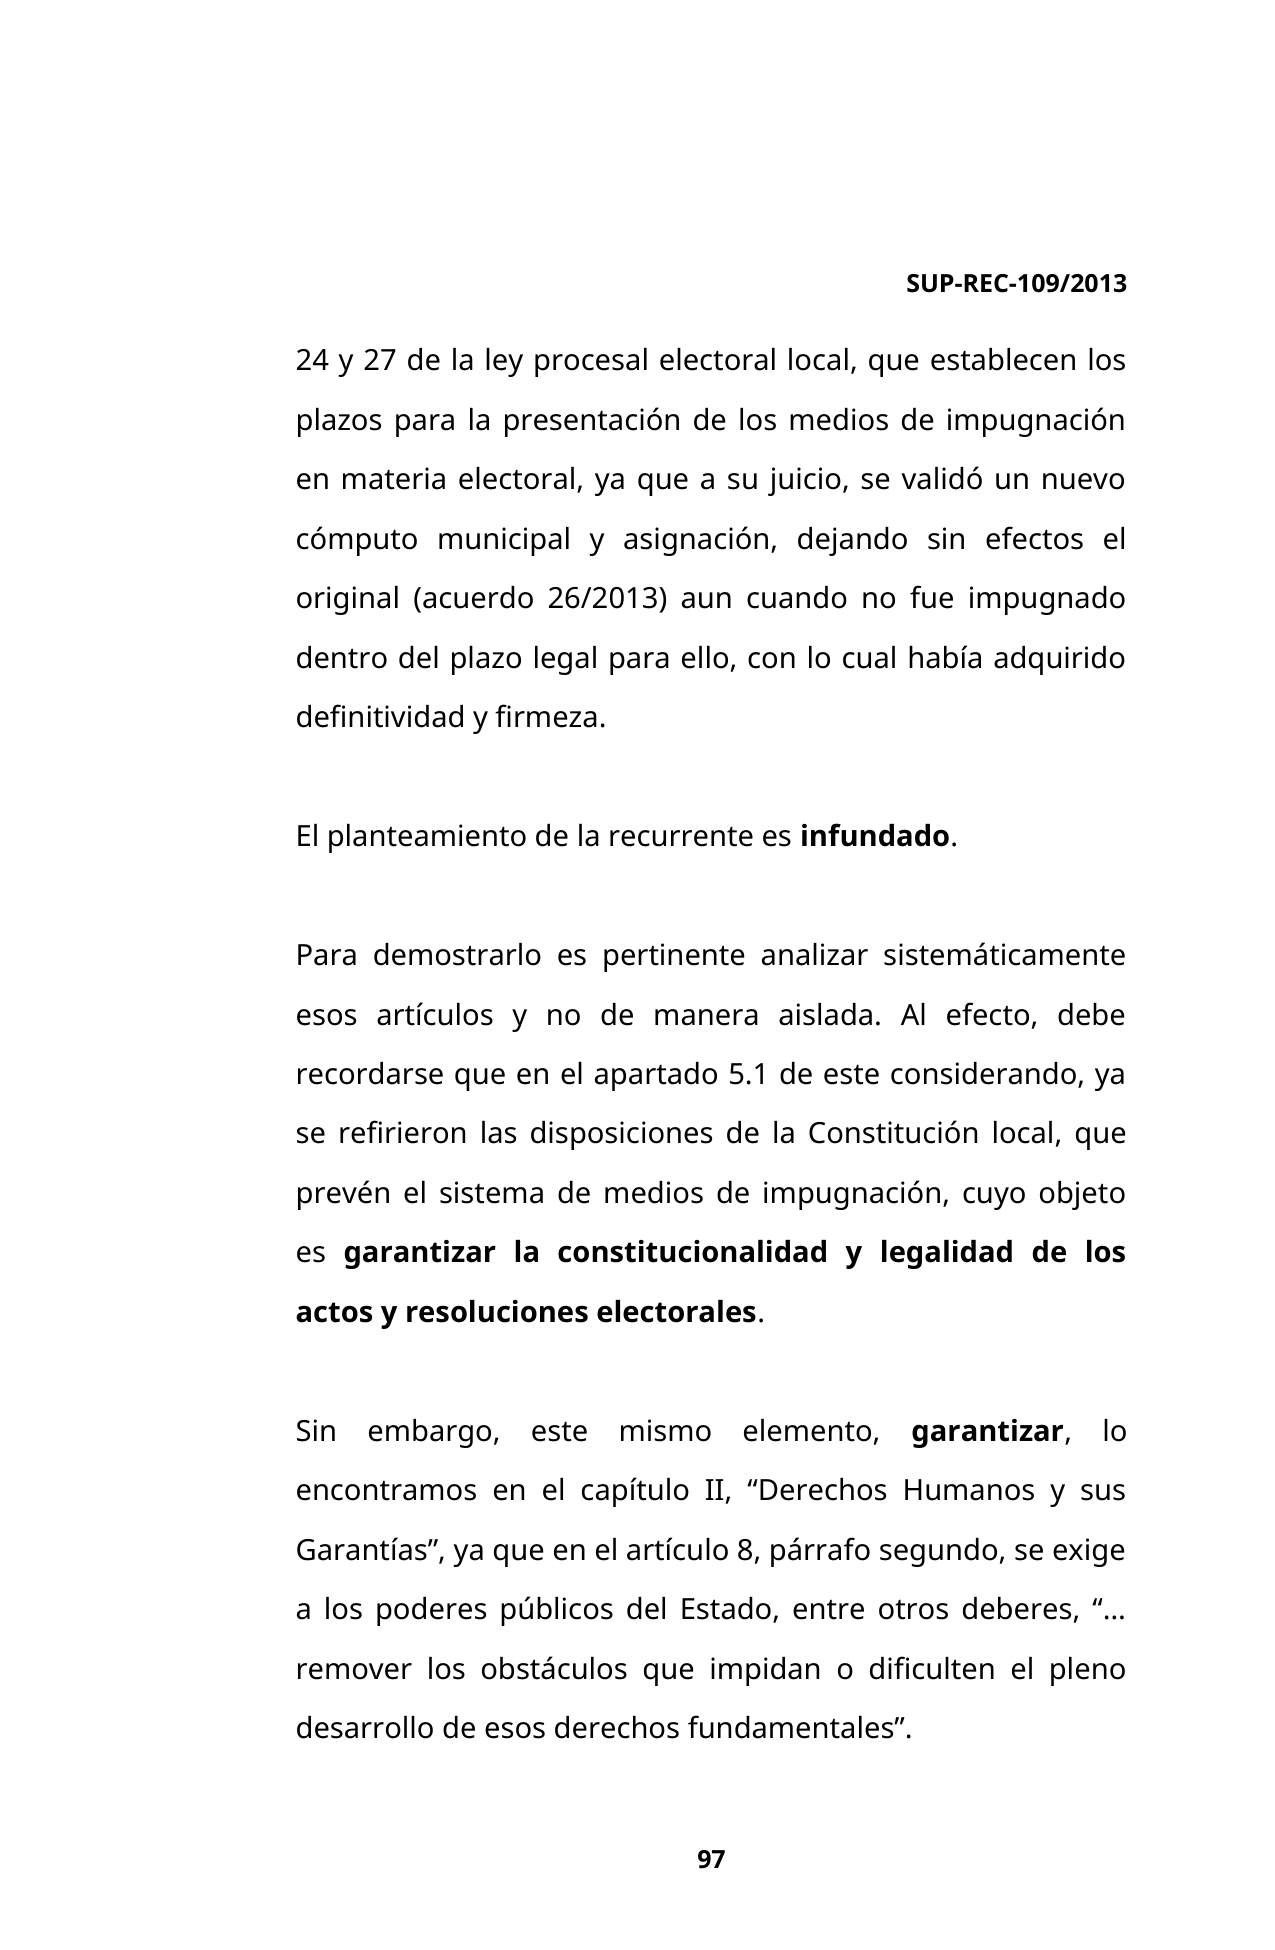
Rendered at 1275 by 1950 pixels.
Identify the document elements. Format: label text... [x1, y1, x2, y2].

text Para demostrarlo es pertinente analizar sistemáticamente esos artículos y no de manera aislada. Al efecto, debe recordarse que en el apartado 5.1 de este considerando, ya se refirieron las disposiciones de la Constitución local, que prevén el sistema de medios de impugnación, cuyo objeto es garantizar la constitucionalidad y legalidad de los actos y resoluciones electorales. [295, 934, 1127, 1331]
text El planteamiento de la recurrente es infundado. [295, 815, 1127, 855]
text Sin embargo, este mismo elemento, garantizar, lo encontramos en el capítulo II, “Derechos Humanos y sus Garantías”, ya que en el artículo 8, párrafo segundo, se exige a los poderes públicos del Estado, entre otros deberes, “…remover los obstáculos que impidan o dificulten el pleno desarrollo de esos derechos fundamentales”. [295, 1410, 1127, 1747]
